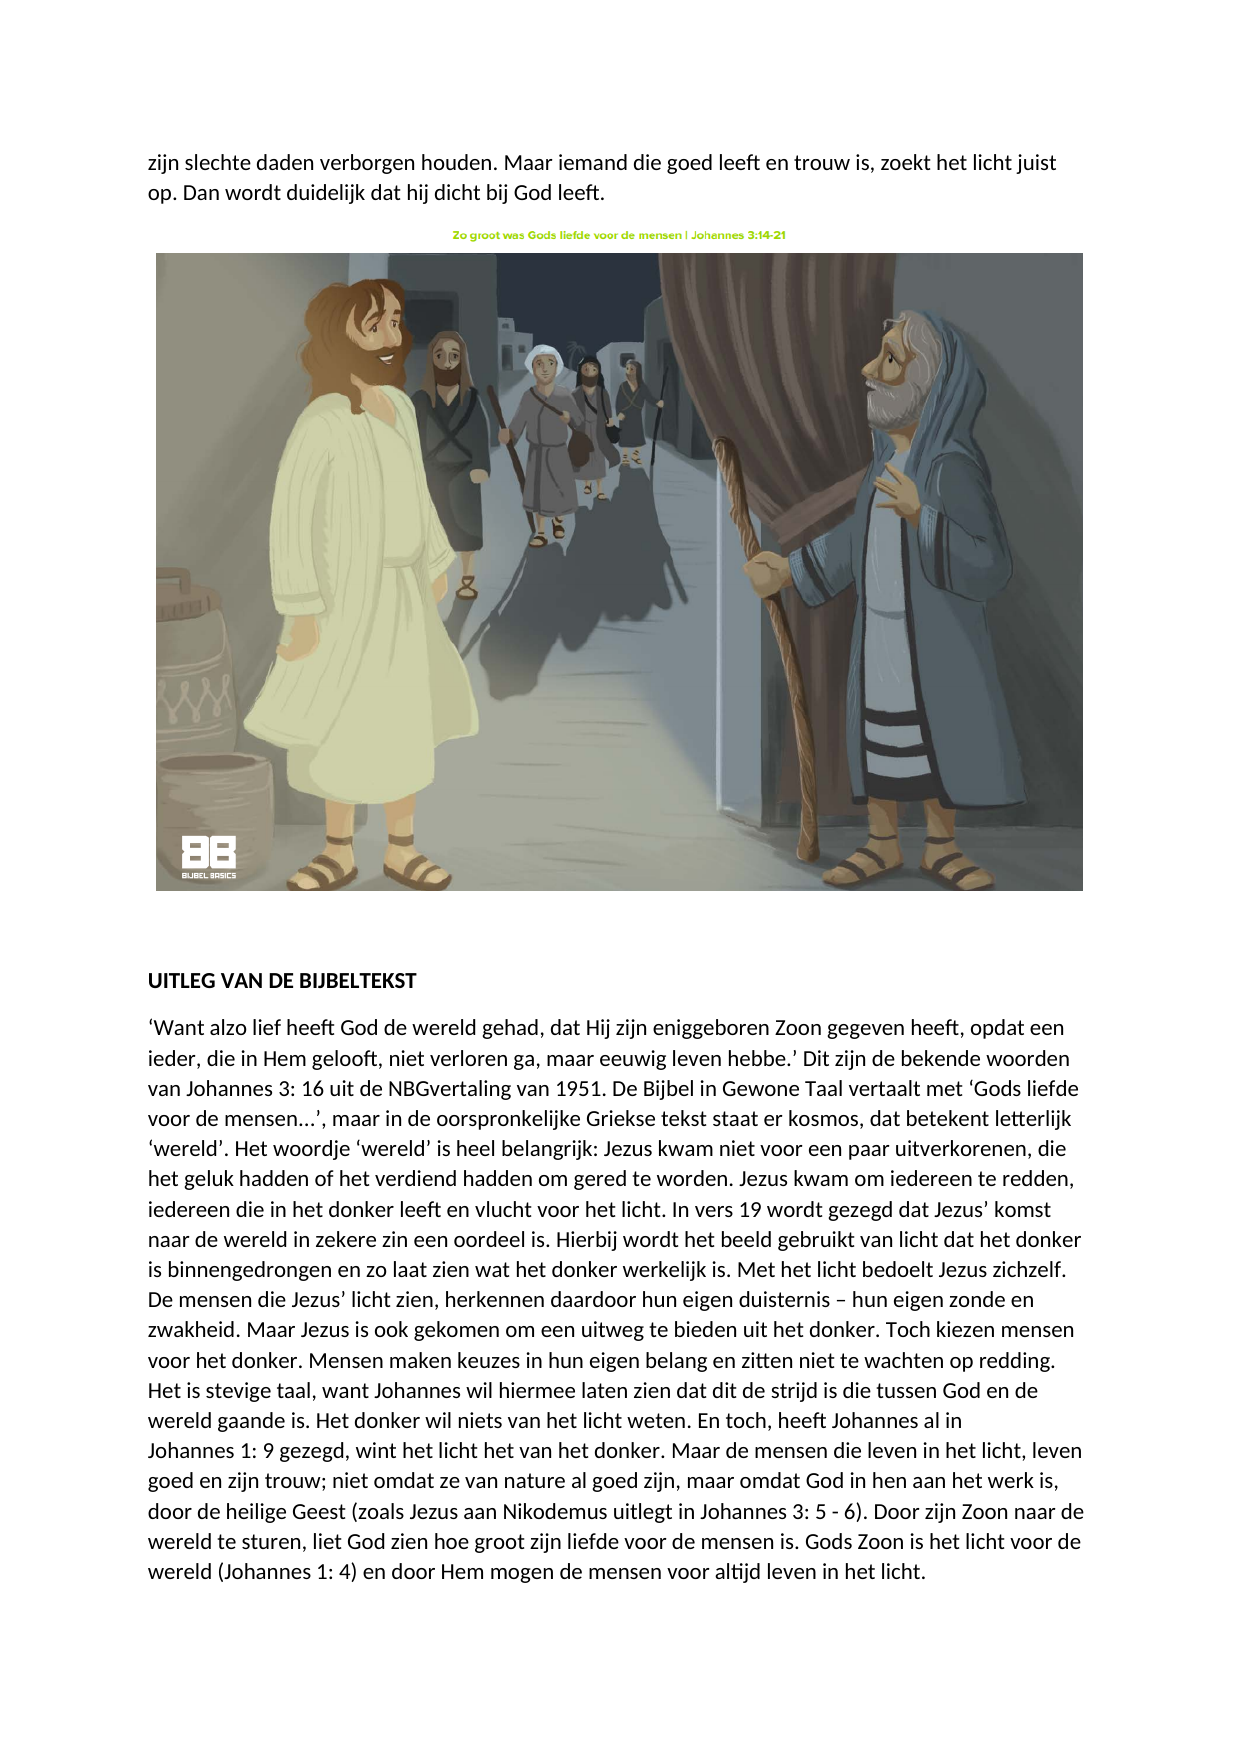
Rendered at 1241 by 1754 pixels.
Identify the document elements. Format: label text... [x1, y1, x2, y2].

text UITLEG VAN DE BIJBELTEKST [148, 967, 1093, 995]
picture [147, 224, 1093, 901]
text ‘Want alzo lief heeft God de wereld gehad, dat Hij zijn eniggeboren Zoon gegeven heeft, opdat een ieder, die in Hem gelooft, niet verloren ga, maar eeuwig leven hebbe.’ Dit zijn de bekende woorden van Johannes 3: 16 uit de NBGvertaling van 1951. De Bijbel in Gewone Taal vertaalt met ‘Gods liefde voor de mensen...’, maar in de oorspronkelijke Griekse tekst staat er kosmos, dat betekent letterlijk ‘wereld’. Het woordje ‘wereld’ is heel belangrijk: Jezus kwam niet voor een paar uitverkorenen, die het geluk hadden of het verdiend hadden om gered te worden. Jezus kwam om iedereen te redden, iedereen die in het donker leeft en vlucht voor het licht. In vers 19 wordt gezegd dat Jezus’ komst naar de wereld in zekere zin een oordeel is. Hierbij wordt het beeld gebruikt van licht dat het donker is binnengedrongen en zo laat zien wat het donker werkelijk is. Met het licht bedoelt Jezus zichzelf. De mensen die Jezus’ licht zien, herkennen daardoor hun eigen duisternis – hun eigen zonde en zwakheid. Maar Jezus is ook gekomen om een uitweg te bieden uit het donker. Toch kiezen mensen voor het donker. Mensen maken keuzes in hun eigen belang en zitten niet te wachten op redding. Het is stevige taal, want Johannes wil hiermee laten zien dat dit de strijd is die tussen God en de wereld gaande is. Het donker wil niets van het licht weten. En toch, heeft Johannes al in Johannes 1: 9 gezegd, wint het licht het van het donker. Maar de mensen die leven in het licht, leven goed en zijn trouw; niet omdat ze van nature al goed zijn, maar omdat God in hen aan het werk is, door de heilige Geest (zoals Jezus aan Nikodemus uitlegt in Johannes 3: 5 - 6). Door zijn Zoon naar de wereld te sturen, liet God zien hoe groot zijn liefde voor de mensen is. Gods Zoon is het licht voor de wereld (Johannes 1: 4) en door Hem mogen de mensen voor altijd leven in het licht. [148, 1013, 1093, 1585]
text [148, 148, 1093, 206]
